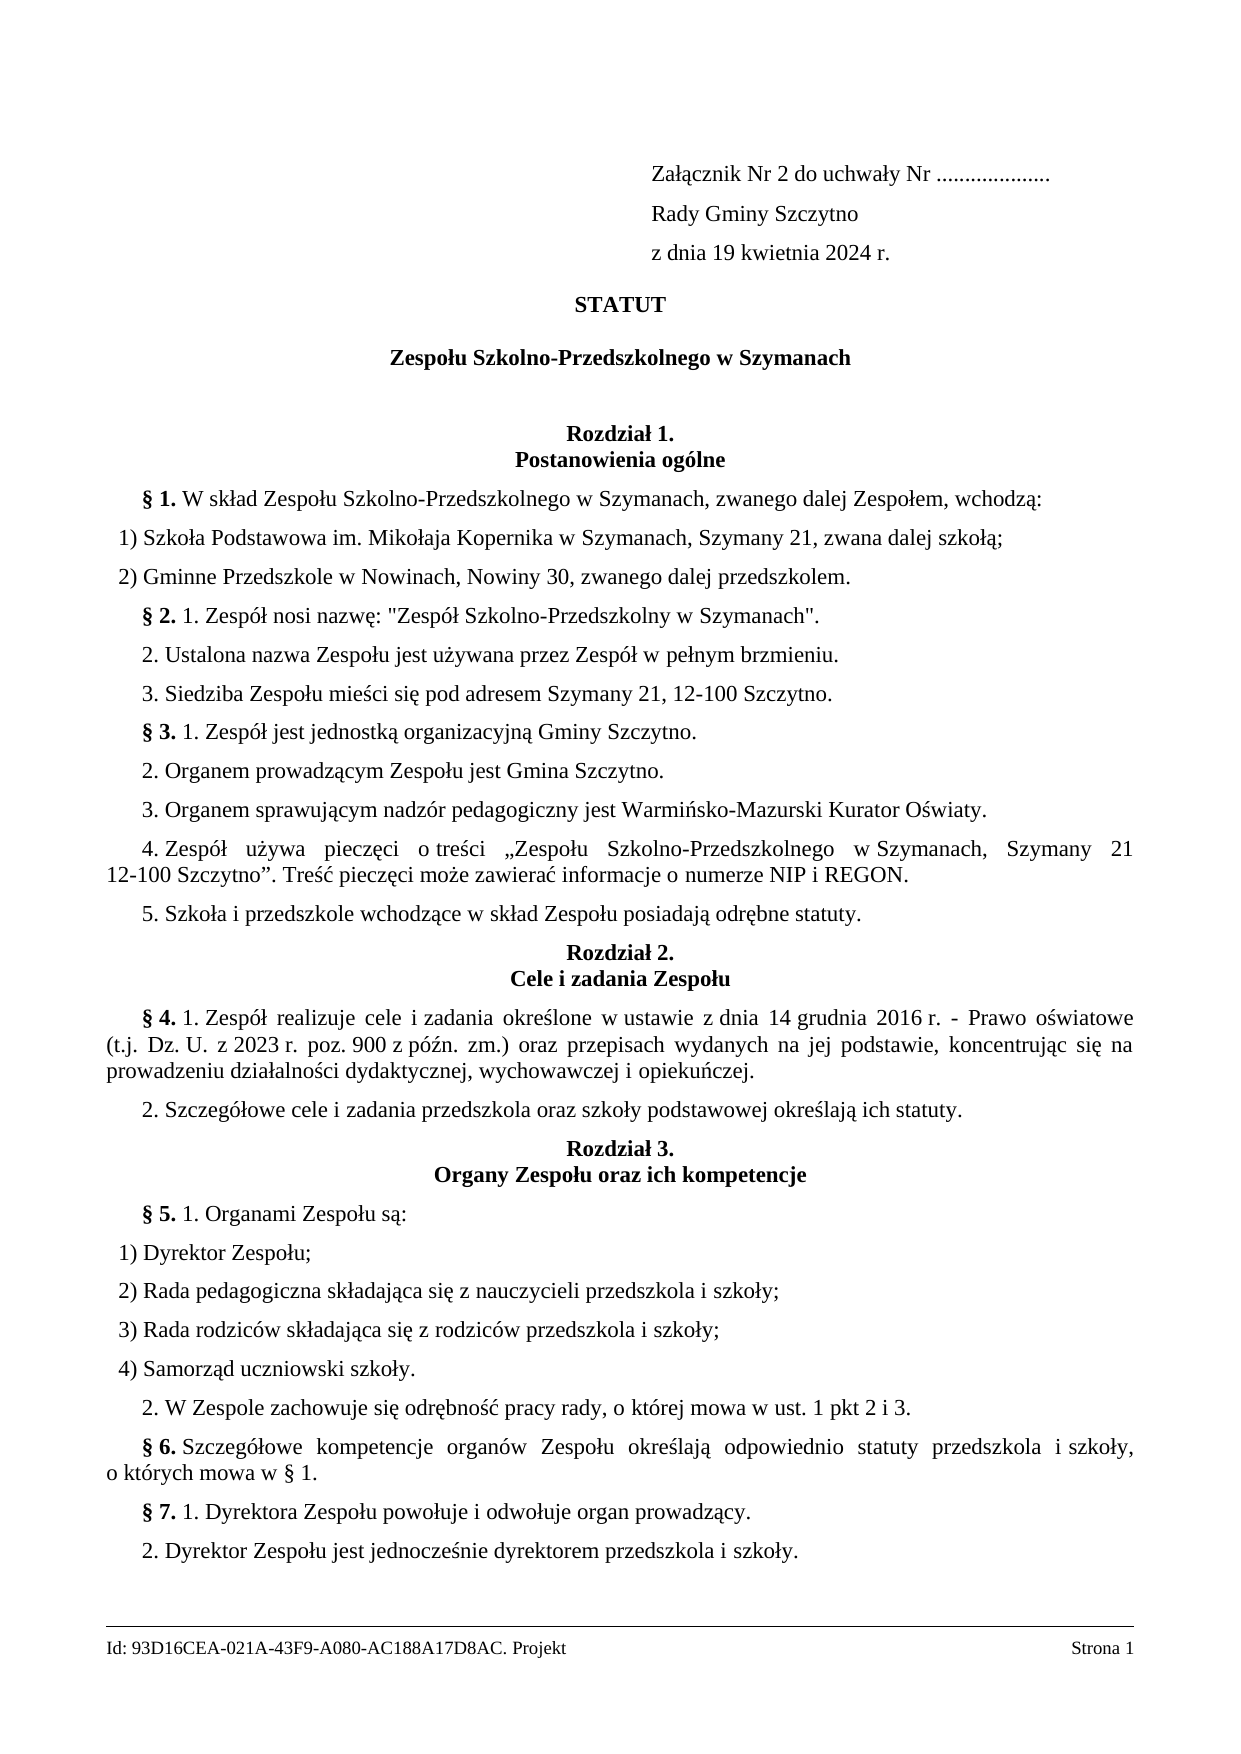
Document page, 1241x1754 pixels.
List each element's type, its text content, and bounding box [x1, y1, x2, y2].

text 1) Dyrektor Zespołu; [118, 1239, 1134, 1265]
text 2) Gminne Przedszkole w Nowinach, Nowiny 30, zwanego dalej przedszkolem. [118, 563, 1134, 589]
text § 5. 1. Organami Zespołu są: [106, 1200, 1134, 1226]
text STATUT Zespołu Szkolno-Przedszkolnego w Szymanach [106, 291, 1134, 370]
text Rozdział 3. Organy Zespołu oraz ich kompetencje [106, 1135, 1134, 1187]
text 3. Organem sprawującym nadzór pedagogiczny jest Warmińsko-Mazurski Kurator Oświaty. [106, 796, 1134, 822]
text Rozdział 1. Postanowienia ogólne [106, 420, 1134, 473]
text 2. Ustalona nazwa Zespołu jest używana przez Zespół w pełnym brzmieniu. [106, 641, 1134, 667]
text 4. Zespół używa pieczęci o treści „Zespołu Szkolno-Przedszkolnego w Szymanach, Szymany 21 12-100 Szczytno”. Treść pieczęci może zawierać informacje o numerze NIP i REGON. [106, 835, 1134, 888]
text § 2. 1. Zespół nosi nazwę: "Zespół Szkolno-Przedszkolny w Szymanach". [106, 602, 1134, 628]
text 2. Szczegółowe cele i zadania przedszkola oraz szkoły podstawowej określają ich statuty. [106, 1096, 1134, 1122]
text 2. W Zespole zachowuje się odrębność pracy rady, o której mowa w ust. 1 pkt 2 i 3. [106, 1394, 1134, 1421]
text § 6. Szczegółowe kompetencje organów Zespołu określają odpowiednio statuty przedszkola i szkoły, o których mowa w § 1. [106, 1433, 1134, 1486]
text 2. Organem prowadzącym Zespołu jest Gmina Szczytno. [106, 757, 1134, 784]
text § 3. 1. Zespół jest jednostką organizacyjną Gminy Szczytno. [106, 718, 1134, 745]
text § 7. 1. Dyrektora Zespołu powołuje i odwołuje organ prowadzący. [106, 1498, 1134, 1524]
text § 4. 1. Zespół realizuje cele i zadania określone w ustawie z dnia 14 grudnia 2016 r. - Prawo oświatowe (t.j. Dz. U. z 2023 r. poz. 900 z późn. zm.) oraz przepisach wydanych na jej podstawie, koncentrując się na prowadzeniu działalności dydaktycznej, wychowawczej i opiekuńczej. [106, 1004, 1134, 1083]
text § 1. W skład Zespołu Szkolno-Przedszkolnego w Szymanach, zwanego dalej Zespołem, wchodzą: [106, 485, 1134, 512]
text 2. Dyrektor Zespołu jest jednocześnie dyrektorem przedszkola i szkoły. [106, 1537, 1134, 1563]
text 4) Samorząd uczniowski szkoły. [118, 1355, 1134, 1382]
text 3. Siedziba Zespołu mieści się pod adresem Szymany 21, 12-100 Szczytno. [106, 679, 1134, 706]
text Rozdział 2. Cele i zadania Zespołu [106, 939, 1134, 992]
text 3) Rada rodziców składająca się z rodziców przedszkola i szkoły; [118, 1316, 1134, 1343]
text 1) Szkoła Podstawowa im. Mikołaja Kopernika w Szymanach, Szymany 21, zwana dalej szkołą; [118, 524, 1134, 551]
text Załącznik Nr 2 do uchwały Nr .................... Rady Gminy Szczytno z dnia 19 kwietnia 2024 r. [651, 160, 1134, 265]
text 5. Szkoła i przedszkole wchodzące w skład Zespołu posiadają odrębne statuty. [106, 900, 1134, 927]
text 2) Rada pedagogiczna składająca się z nauczycieli przedszkola i szkoły; [118, 1278, 1134, 1304]
